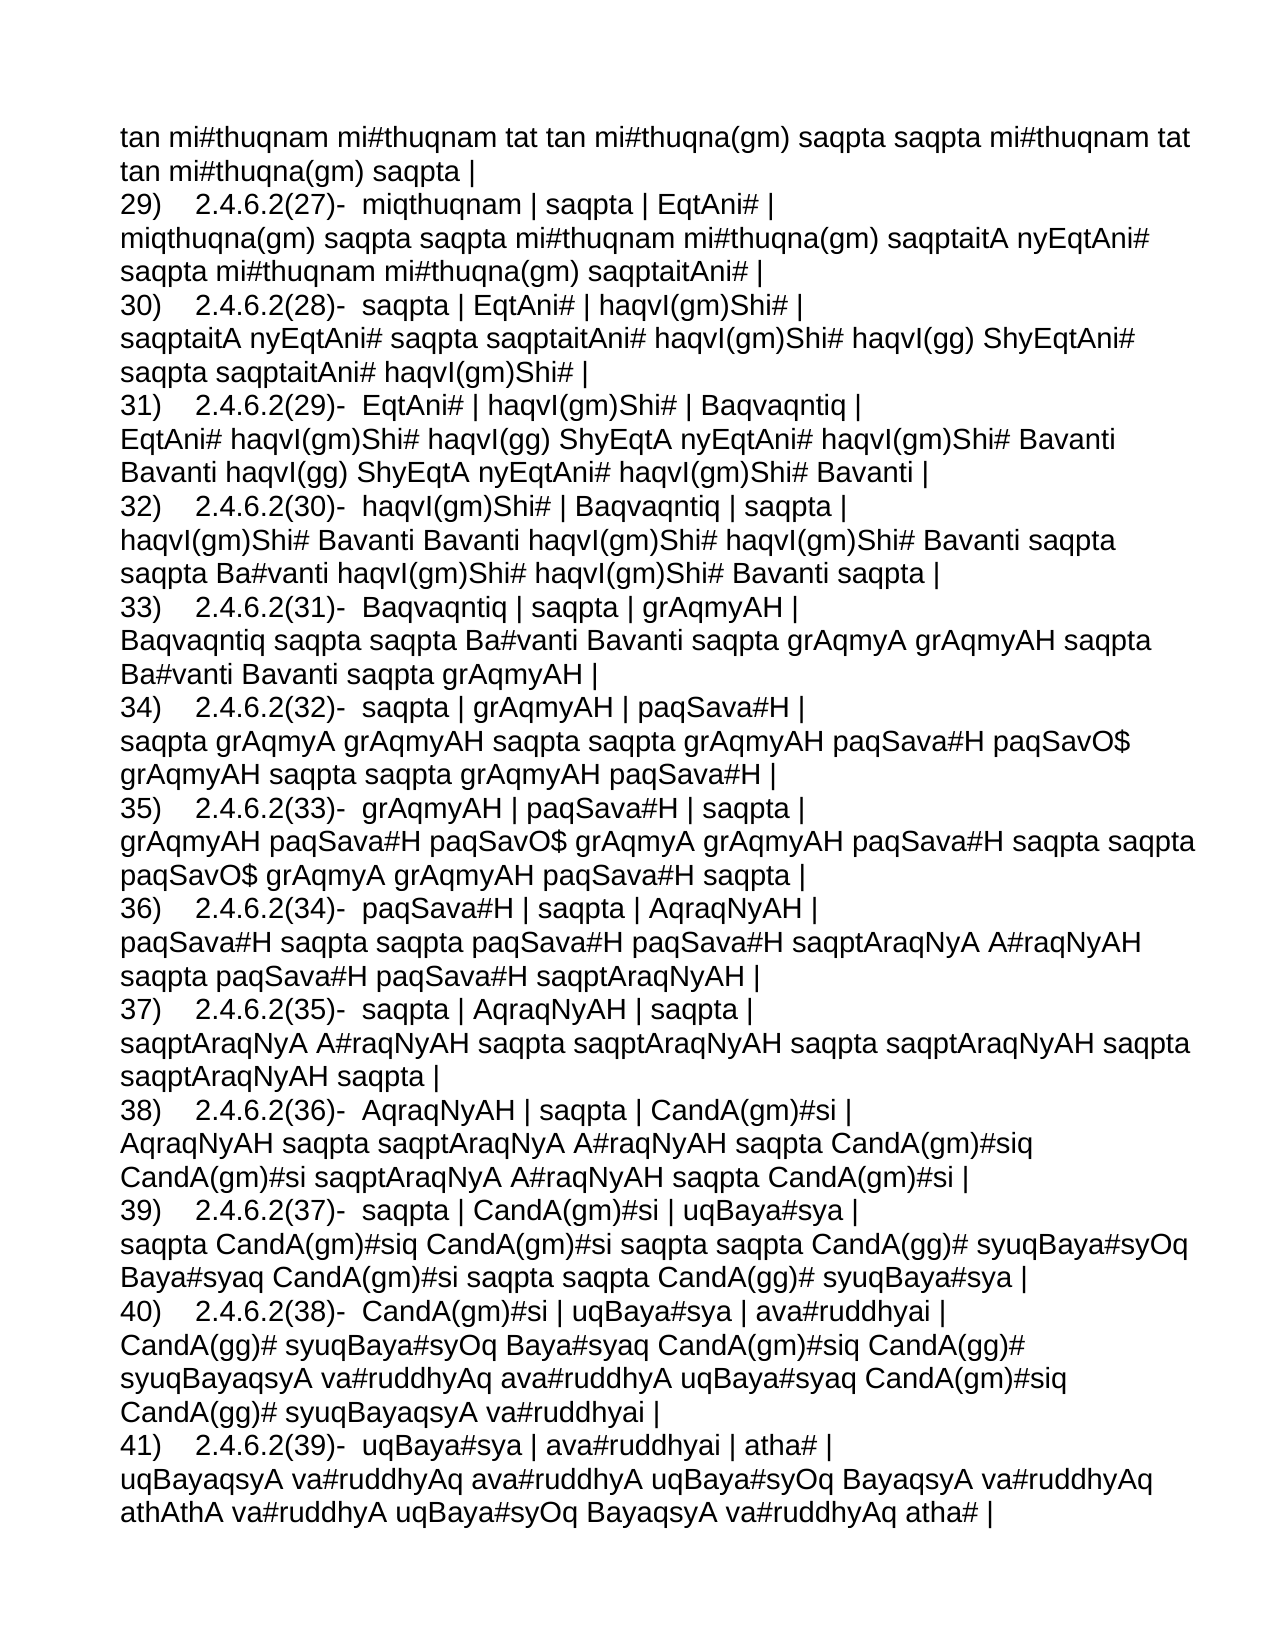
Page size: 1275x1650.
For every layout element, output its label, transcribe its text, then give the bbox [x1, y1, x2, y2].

text saqptaitA nyEqtAni# saqpta saqptaitAni# haqvI(gm)Shi# haqvI(gg) ShyEqtAni# saqpta saqptaitAni# haqvI(gm)Shi# | [120, 321, 1200, 388]
text haqvI(gm)Shi# Bavanti Bavanti haqvI(gm)Shi# haqvI(gm)Shi# Bavanti saqpta saqpta Ba#vanti haqvI(gm)Shi# haqvI(gm)Shi# Bavanti saqpta | [120, 522, 1200, 589]
text 33) 2.4.6.2(31)- Baqvaqntiq | saqpta | grAqmyAH | [120, 589, 1200, 623]
text miqthuqna(gm) saqpta saqpta mi#thuqnam mi#thuqna(gm) saqptaitA nyEqtAni# saqpta mi#thuqnam mi#thuqna(gm) saqptaitAni# | [120, 221, 1200, 288]
text saqptAraqNyA A#raqNyAH saqpta saqptAraqNyAH saqpta saqptAraqNyAH saqpta saqptAraqNyAH saqpta | [120, 1026, 1200, 1093]
text 41) 2.4.6.2(39)- uqBaya#sya | ava#ruddhyai | atha# | [120, 1428, 1200, 1462]
text 39) 2.4.6.2(37)- saqpta | CandA(gm)#si | uqBaya#sya | [120, 1193, 1200, 1227]
text 34) 2.4.6.2(32)- saqpta | grAqmyAH | paqSava#H | [120, 690, 1200, 724]
text 30) 2.4.6.2(28)- saqpta | EqtAni# | haqvI(gm)Shi# | [120, 288, 1200, 321]
text saqpta CandA(gm)#siq CandA(gm)#si saqpta saqpta CandA(gg)# syuqBaya#syOq Baya#syaq CandA(gm)#si saqpta saqpta CandA(gg)# syuqBaya#sya | [120, 1227, 1200, 1294]
text paqSava#H saqpta saqpta paqSava#H paqSava#H saqptAraqNyA A#raqNyAH saqpta paqSava#H paqSava#H saqptAraqNyAH | [120, 925, 1200, 992]
text 38) 2.4.6.2(36)- AqraqNyAH | saqpta | CandA(gm)#si | [120, 1093, 1200, 1126]
text 35) 2.4.6.2(33)- grAqmyAH | paqSava#H | saqpta | [120, 791, 1200, 824]
text 29) 2.4.6.2(27)- miqthuqnam | saqpta | EqtAni# | [120, 187, 1200, 221]
text 36) 2.4.6.2(34)- paqSava#H | saqpta | AqraqNyAH | [120, 891, 1200, 925]
text 37) 2.4.6.2(35)- saqpta | AqraqNyAH | saqpta | [120, 992, 1200, 1026]
text uqBayaqsyA va#ruddhyAq ava#ruddhyA uqBaya#syOq BayaqsyA va#ruddhyAq athAthA va#ruddhyA uqBaya#syOq BayaqsyA va#ruddhyAq atha# | [120, 1462, 1200, 1529]
text 32) 2.4.6.2(30)- haqvI(gm)Shi# | Baqvaqntiq | saqpta | [120, 489, 1200, 522]
text CandA(gg)# syuqBaya#syOq Baya#syaq CandA(gm)#siq CandA(gg)# syuqBayaqsyA va#ruddhyAq ava#ruddhyA uqBaya#syaq CandA(gm)#siq CandA(gg)# syuqBayaqsyA va#ruddhyai | [120, 1327, 1200, 1428]
text grAqmyAH paqSava#H paqSavO$ grAqmyA grAqmyAH paqSava#H saqpta saqpta paqSavO$ grAqmyA grAqmyAH paqSava#H saqpta | [120, 824, 1200, 891]
text EqtAni# haqvI(gm)Shi# haqvI(gg) ShyEqtA nyEqtAni# haqvI(gm)Shi# Bavanti Bavanti haqvI(gg) ShyEqtA nyEqtAni# haqvI(gm)Shi# Bavanti | [120, 422, 1200, 489]
text 31) 2.4.6.2(29)- EqtAni# | haqvI(gm)Shi# | Baqvaqntiq | [120, 388, 1200, 422]
text saqpta grAqmyA grAqmyAH saqpta saqpta grAqmyAH paqSava#H paqSavO$ grAqmyAH saqpta saqpta grAqmyAH paqSava#H | [120, 724, 1200, 791]
text tan mi#thuqnam mi#thuqnam tat tan mi#thuqna(gm) saqpta saqpta mi#thuqnam tat tan mi#thuqna(gm) saqpta | [120, 120, 1200, 187]
text 40) 2.4.6.2(38)- CandA(gm)#si | uqBaya#sya | ava#ruddhyai | [120, 1294, 1200, 1327]
text AqraqNyAH saqpta saqptAraqNyA A#raqNyAH saqpta CandA(gm)#siq CandA(gm)#si saqptAraqNyA A#raqNyAH saqpta CandA(gm)#si | [120, 1126, 1200, 1193]
text Baqvaqntiq saqpta saqpta Ba#vanti Bavanti saqpta grAqmyA grAqmyAH saqpta Ba#vanti Bavanti saqpta grAqmyAH | [120, 623, 1200, 690]
